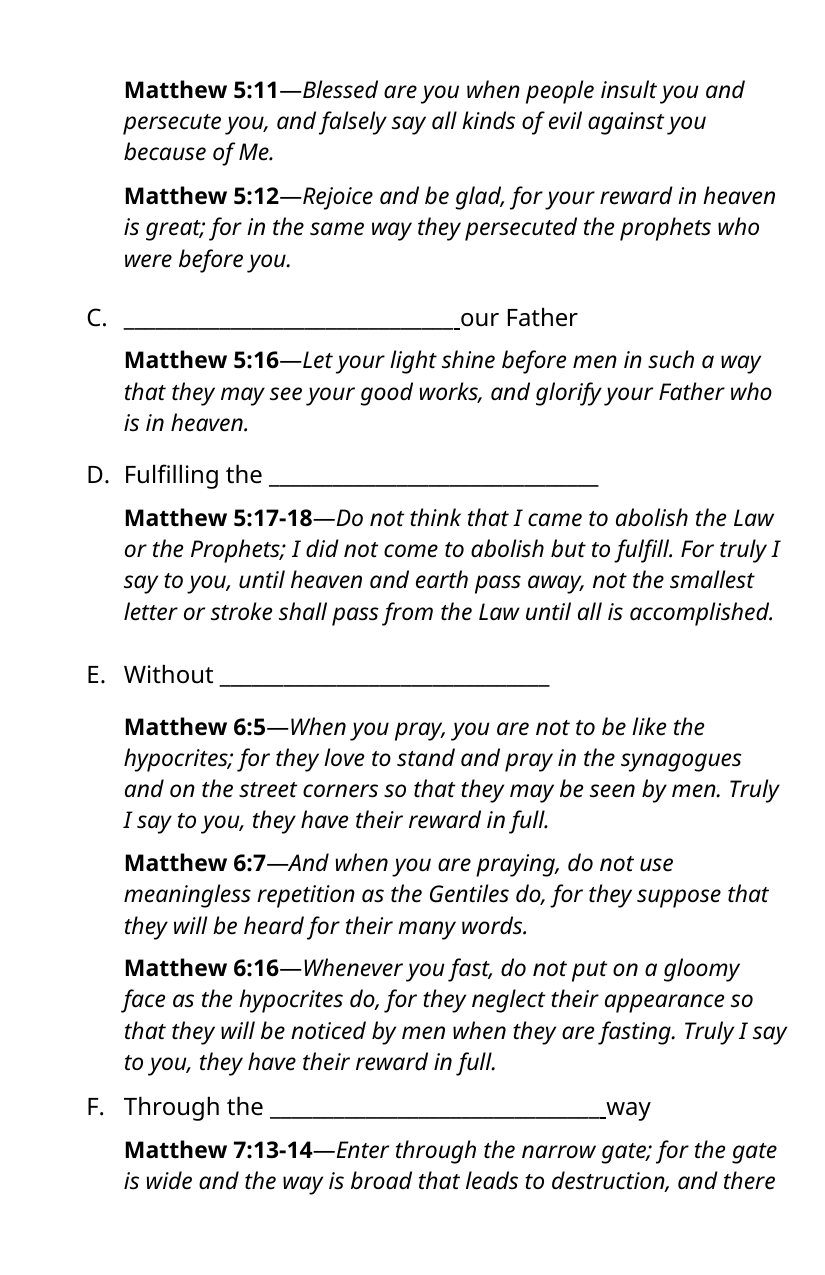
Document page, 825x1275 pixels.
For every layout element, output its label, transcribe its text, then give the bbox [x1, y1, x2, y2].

text Matthew 5:17-18—Do not think that I came to abolish the Law or the Prophets; I did not come to abolish but to fulfill. For truly I say to you, until heaven and earth pass away, not the smallest letter or stroke shall pass from the Law until all is accomplished. [124, 502, 787, 627]
text Matthew 6:5—When you pray, you are not to be like the hypocrites; for they love to stand and pray in the synagogues and on the street corners so that they may be seen by men. Truly I say to you, they have their reward in full. [124, 711, 787, 836]
list Through the _______________________________ way [86, 1090, 787, 1122]
text Matthew 5:12—Rejoice and be glad, for your reward in heaven is great; for in the same way they persecuted the prophets who were before you. [124, 180, 787, 274]
list _______________________________ our Father [86, 300, 787, 333]
text Matthew 6:16—Whenever you fast, do not put on a gloomy face as the hypocrites do, for they neglect their appearance so that they will be noticed by men when they are fasting. Truly I say to you, they have their reward in full. [124, 952, 787, 1077]
text Matthew 6:7—And when you are praying, do not use meaningless repetition as the Gentiles do, for they suppose that they will be heard for their many words. [124, 847, 787, 941]
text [124, 1134, 787, 1196]
text Matthew 5:16—Let your light shine before men in such a way that they may see your good works, and glorify your Father who is in heaven. [124, 344, 787, 438]
list Fulfilling the _______________________________ [86, 458, 787, 491]
list Without _______________________________ [86, 658, 787, 691]
text Matthew 5:11—Blessed are you when people insult you and persecute you, and falsely say all kinds of evil against you because of Me. [124, 74, 787, 167]
